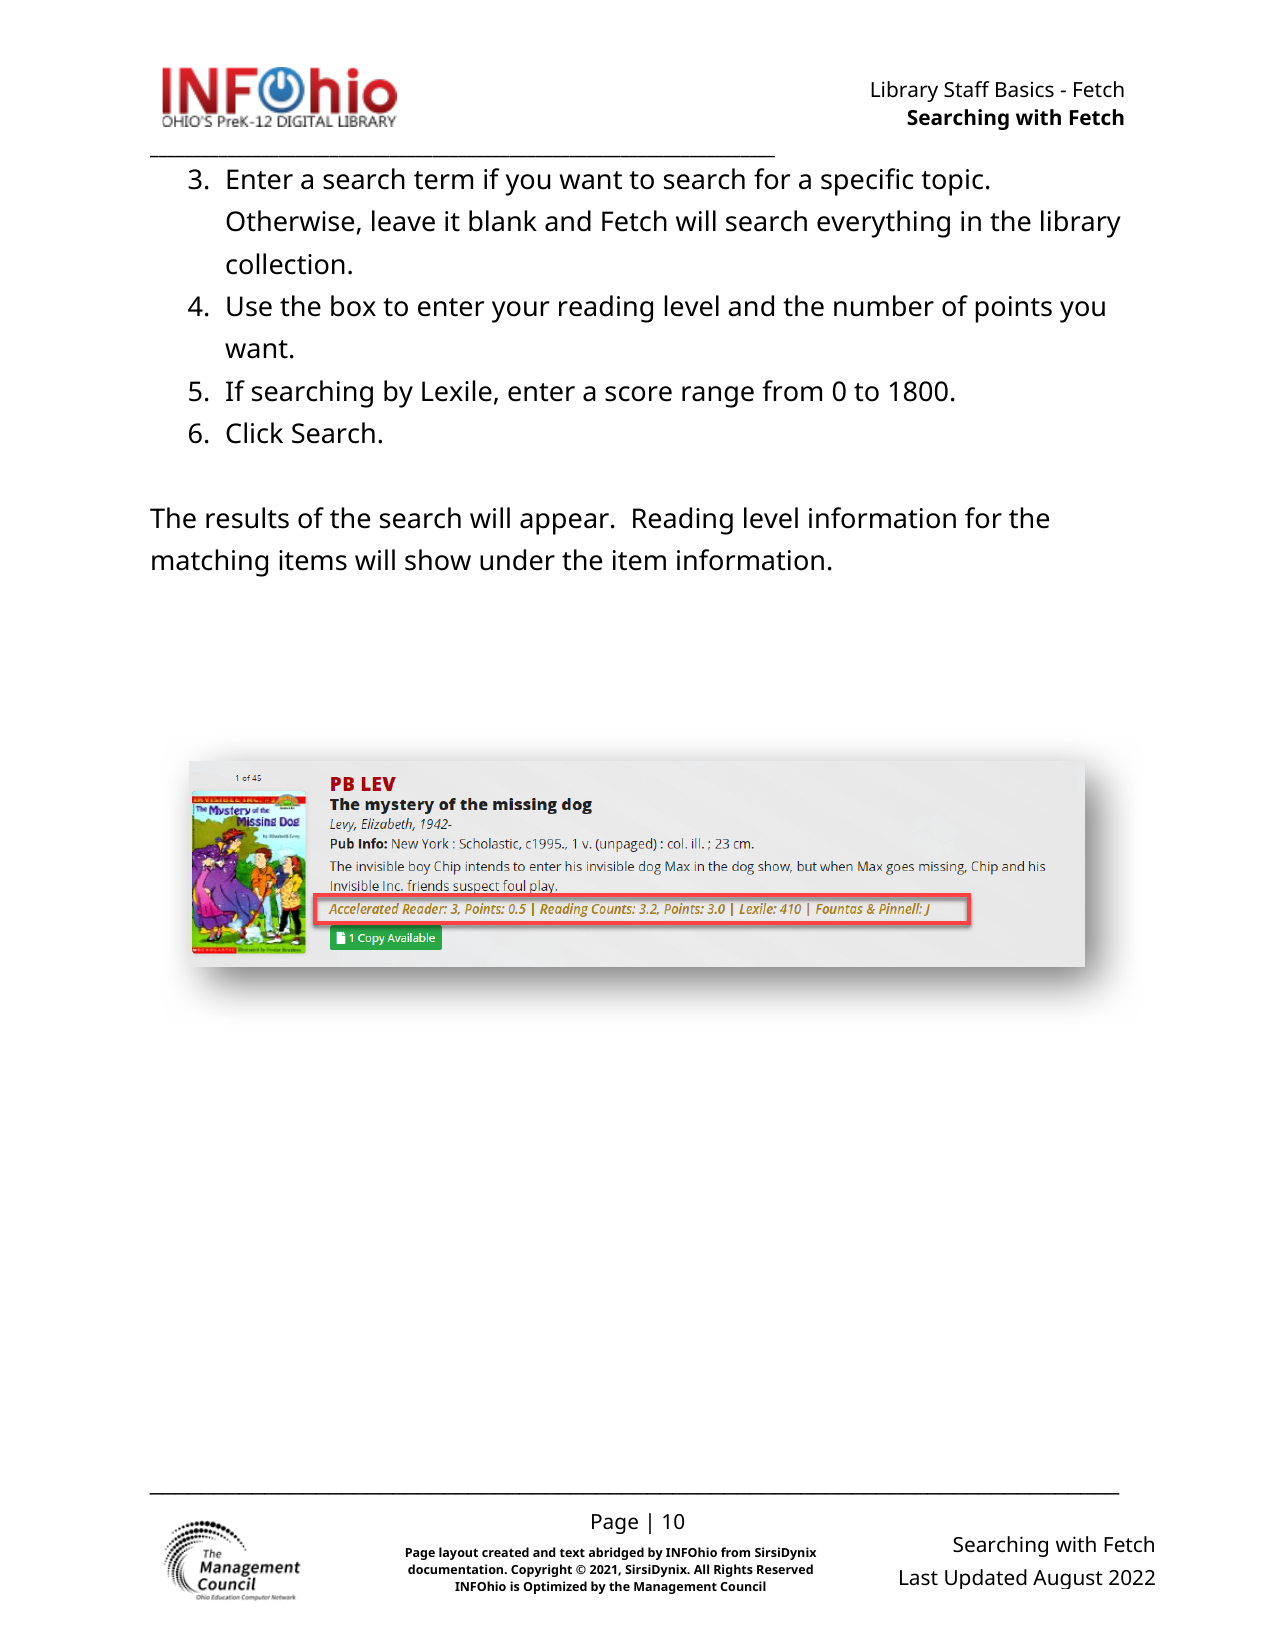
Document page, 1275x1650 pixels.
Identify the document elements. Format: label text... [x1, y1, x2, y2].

list Click Search. [187, 415, 1125, 452]
list Enter a search term if you want to search for a specific topic. Otherwise, leave it blank and Fetch will search everything in the library collection. [187, 160, 1125, 282]
list Use the box to enter your reading level and the number of points you want. [187, 287, 1125, 367]
list If searching by Lexile, enter a score range from 0 to 1800. [187, 372, 1125, 409]
text The results of the search will appear. Reading level information for the matching items will show under the item information. [150, 499, 1125, 579]
picture [189, 761, 1085, 967]
picture [162, 67, 397, 127]
picture [150, 1510, 312, 1611]
